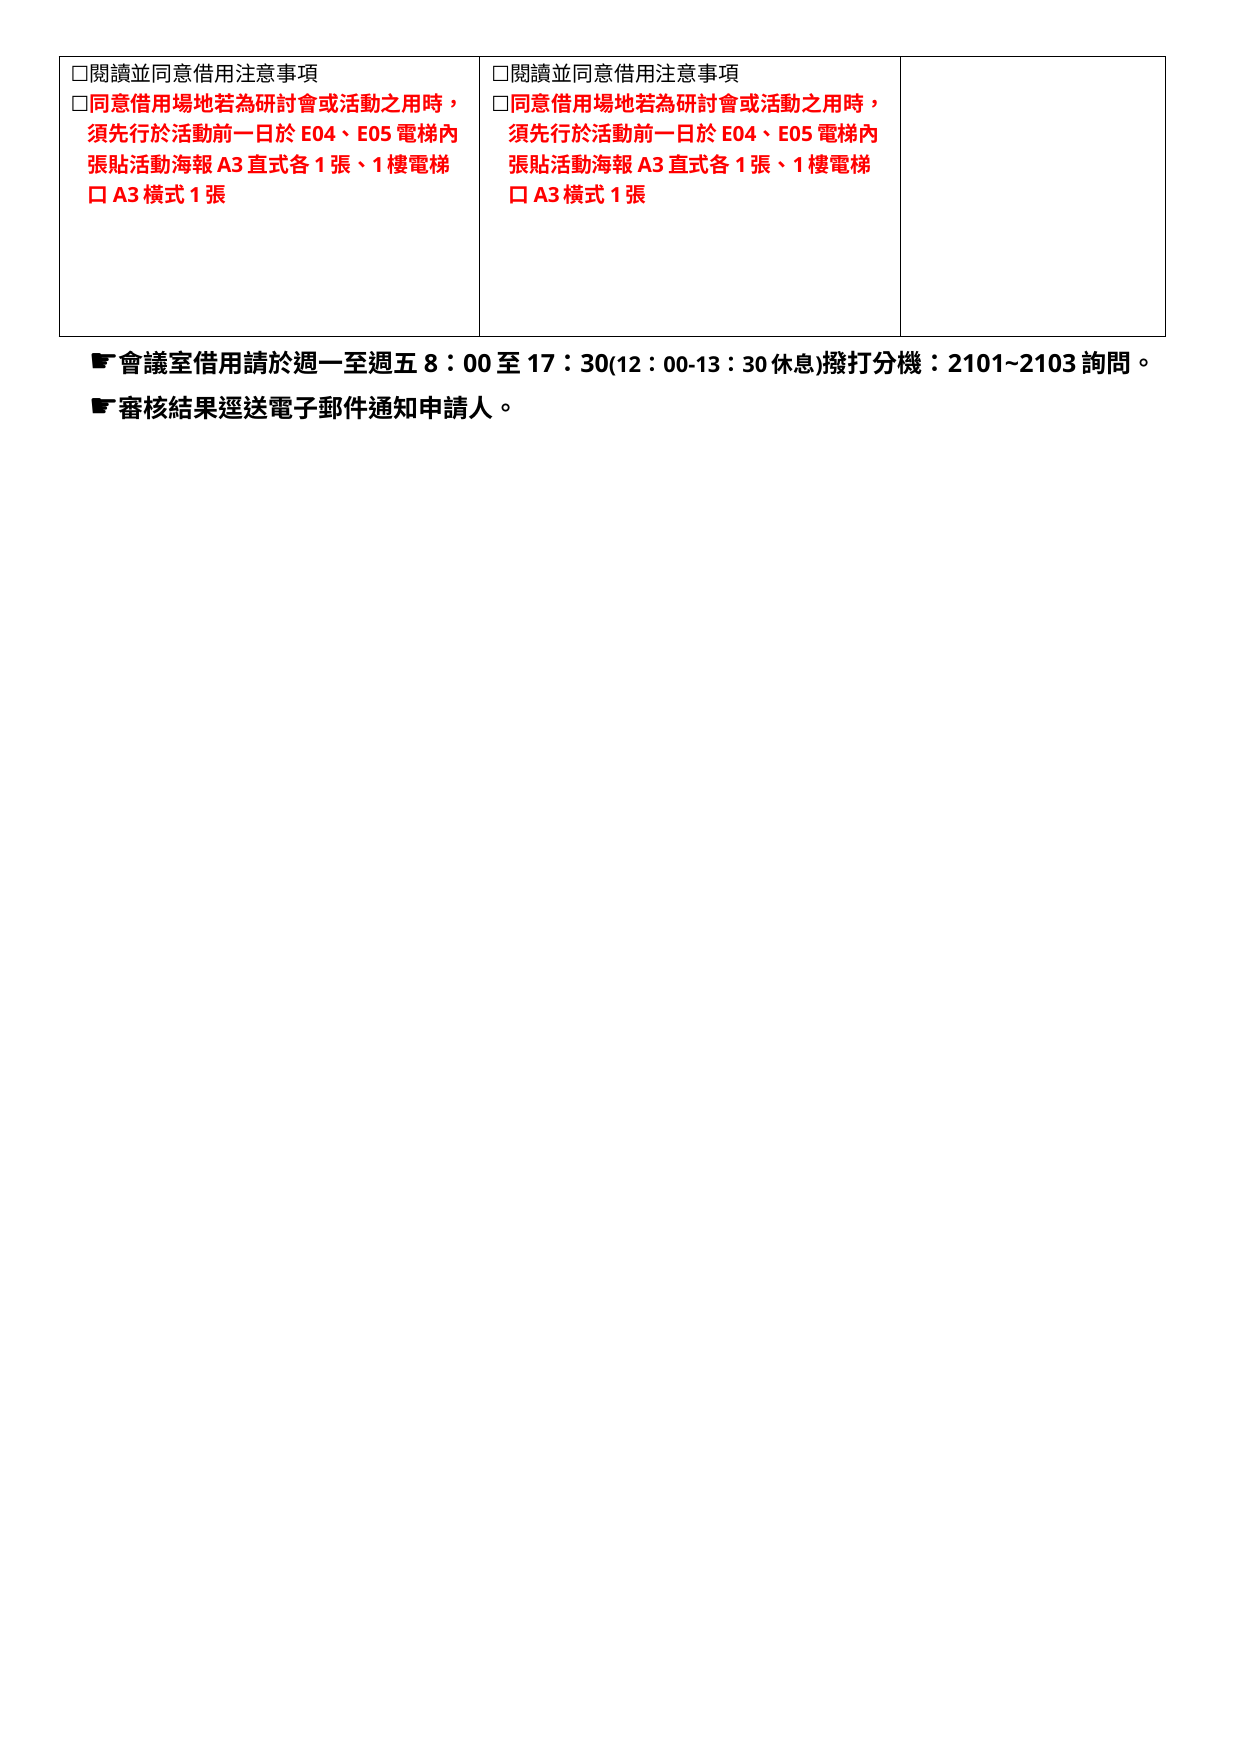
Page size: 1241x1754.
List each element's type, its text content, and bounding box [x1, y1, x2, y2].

table_cell ☐閱讀並同意借用注意事項 ☐同意借用場地若為研討會或活動之用時，須先行於活動前一日於E04、E05電梯內張貼活動海報A3直式各1張、1樓電梯口A3橫式1張 [60, 57, 479, 336]
text ☛會議室借用請於週一至週五8：00至17：30(12：00-13：30休息)撥打分機：2101~2103詢問。 ☛審核結果逕送電子郵件通知申請人。 [89, 337, 1152, 427]
table_cell [901, 57, 1165, 336]
table_cell ☐閱讀並同意借用注意事項 ☐同意借用場地若為研討會或活動之用時，須先行於活動前一日於E04、E05電梯內張貼活動海報A3直式各1張、1樓電梯口A3橫式1張 [480, 57, 900, 336]
